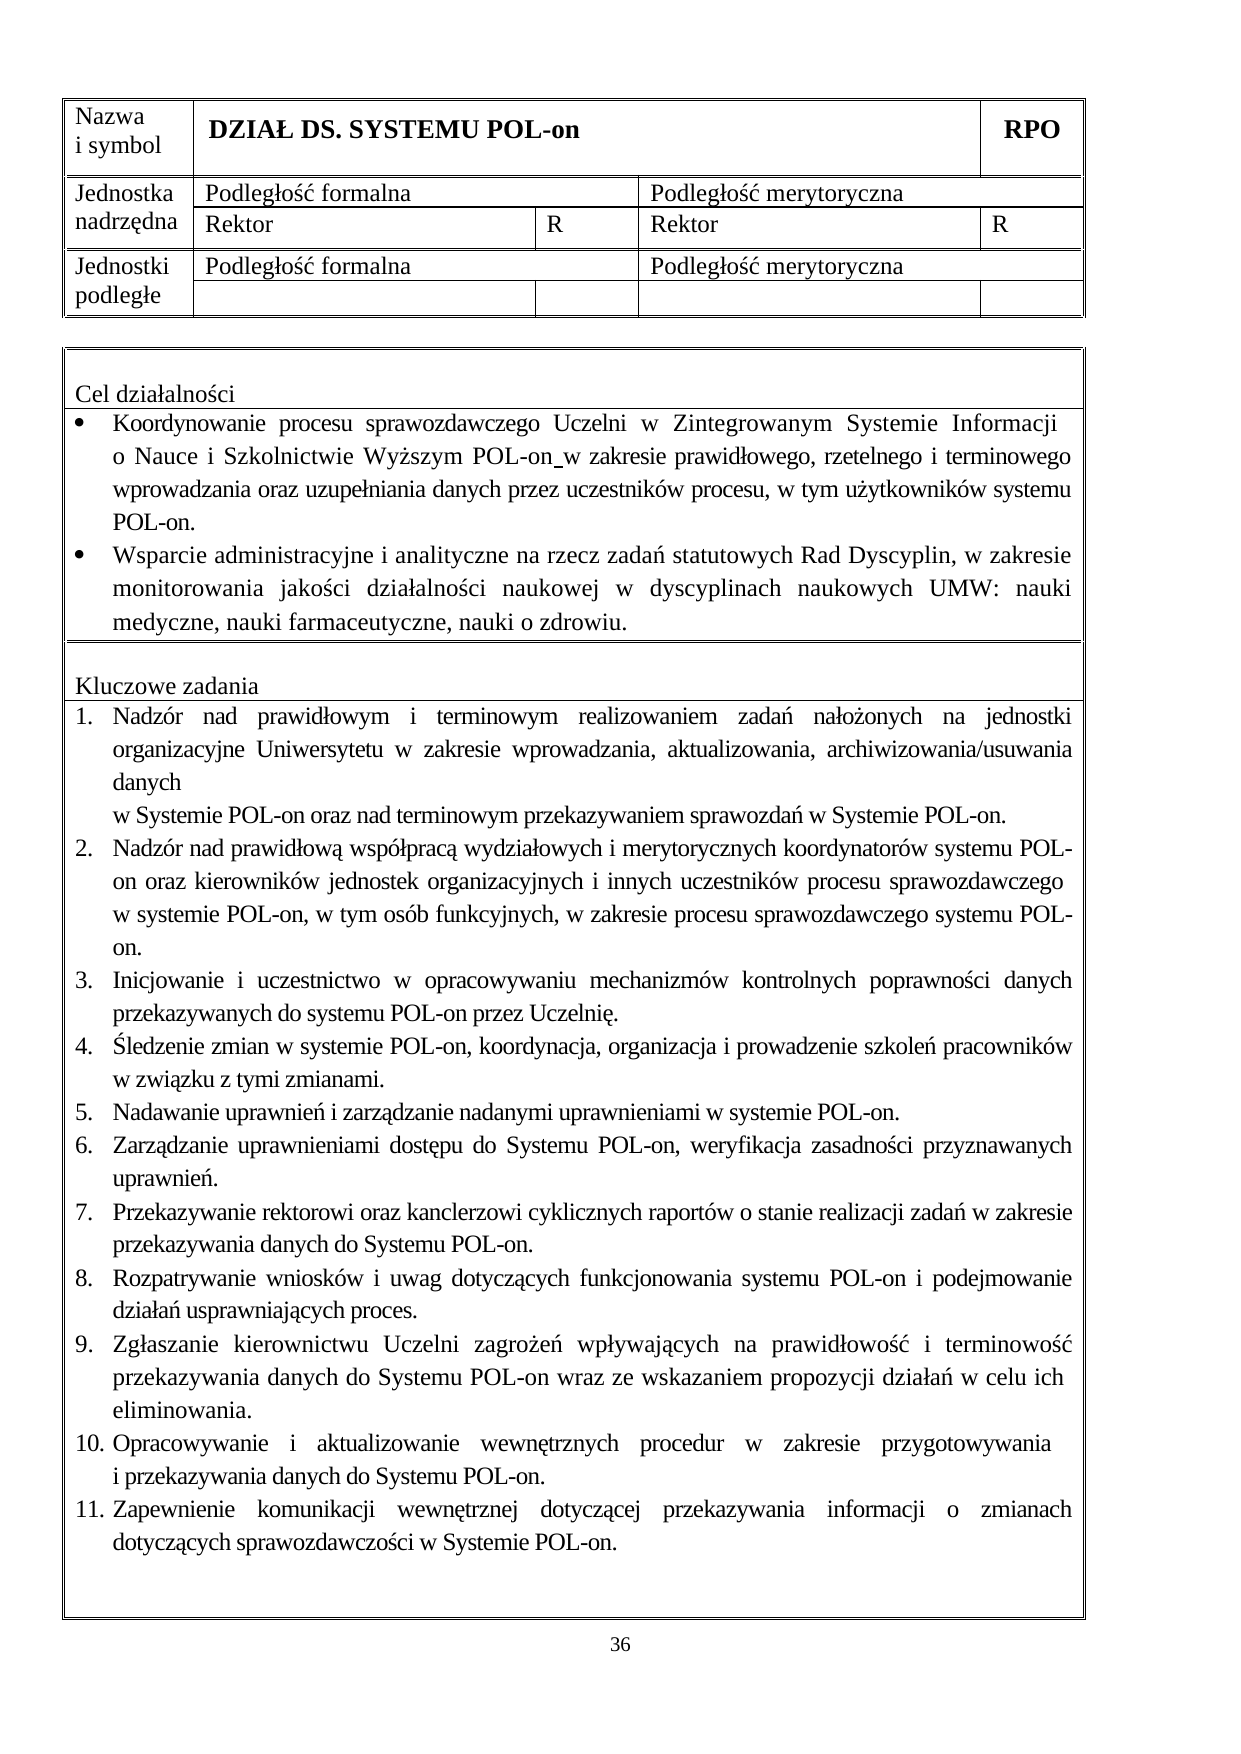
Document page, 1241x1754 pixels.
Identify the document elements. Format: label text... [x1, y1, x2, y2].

table_cell Podległość formalna [194, 178, 638, 206]
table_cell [65, 701, 1083, 1617]
table_cell [536, 281, 638, 315]
table_cell Rektor [194, 208, 535, 248]
table_cell R [536, 208, 638, 248]
table_cell [194, 281, 535, 315]
table_header DZIAŁ DS. SYSTEMU POL-on [194, 101, 980, 174]
table_cell Jednostki podległe [64, 248, 193, 315]
table_cell R [981, 208, 1083, 248]
table_cell Podległość merytoryczna [639, 248, 1084, 280]
table_header Nazwa i symbol [65, 101, 193, 174]
table_cell Kluczowe zadania [65, 640, 1083, 700]
table_cell Jednostka nadrzędna [65, 175, 193, 248]
table_cell [981, 281, 1083, 315]
table_header RPO [981, 101, 1083, 174]
table_cell Podległość merytoryczna [639, 175, 1083, 206]
table_cell Podległość formalna [194, 251, 638, 280]
table_cell [639, 281, 980, 315]
table_cell Cel działalności [64, 347, 1084, 407]
table_cell [64, 315, 1084, 347]
table_cell Koordynowanie procesu sprawozdawczego Uczelni w Zintegrowanym Systemie Informacji o Nauce i Szkolnictwie Wyższym POL-on w zakresie prawidłowego, rzetelnego i terminowego wprowadzania oraz uzupełniania danych przez uczestników procesu, w tym użytkowników systemu POL-on. Wsparcie administracyjne i analityczne na rzecz zadań statutowych Rad Dyscyplin, w zakresie monitorowania jakości działalności naukowej w dyscyplinach naukowych UMW: nauki medyczne, nauki farmaceutyczne, nauki o zdrowiu. [65, 409, 1083, 639]
table_cell Rektor [639, 208, 980, 248]
